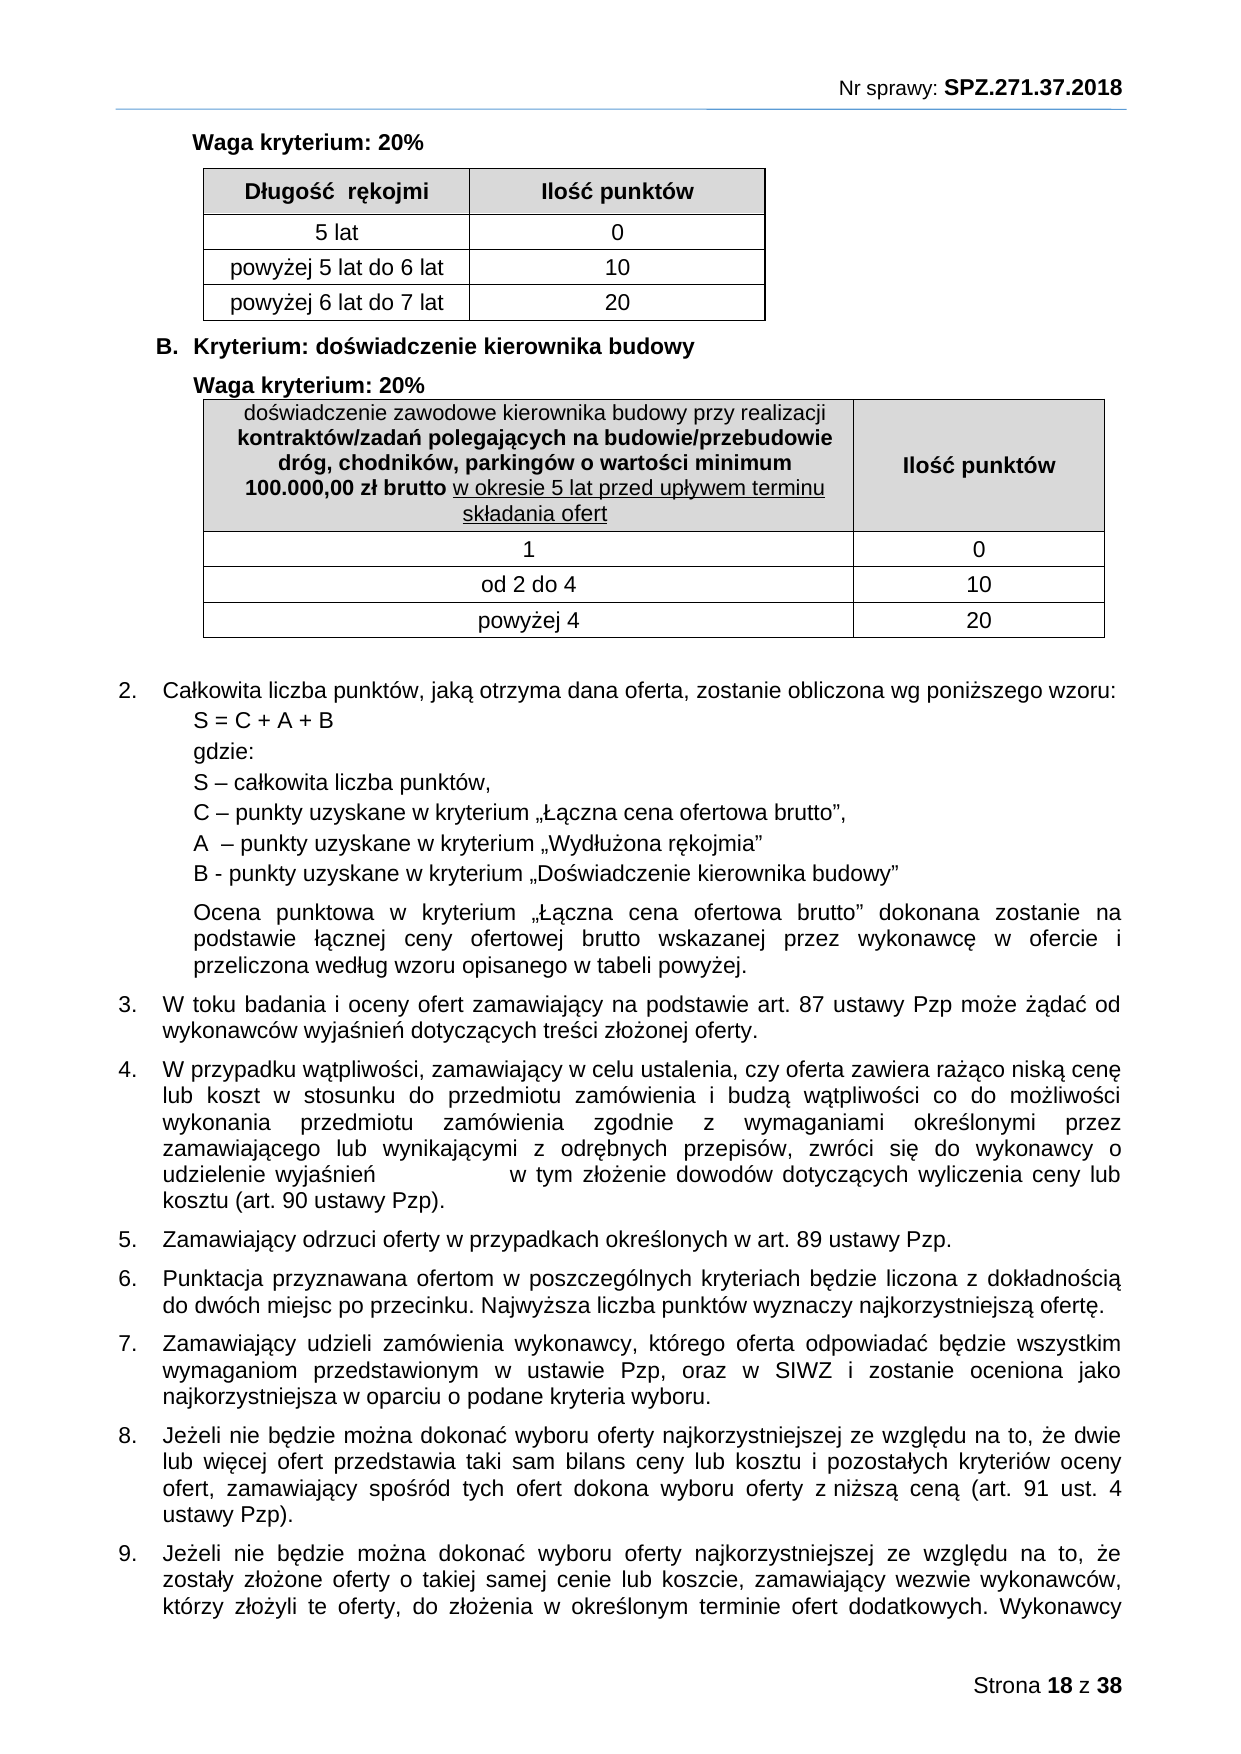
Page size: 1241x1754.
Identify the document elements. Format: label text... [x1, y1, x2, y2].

table_cell 20 [470, 285, 764, 320]
table_cell powyżej 5 lat do 6 lat [204, 250, 469, 284]
table_cell od 2 do 4 [204, 567, 853, 602]
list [118, 1540, 1122, 1619]
table_header Długość rękojmi [204, 169, 469, 213]
list Zamawiający udzieli zamówienia wykonawcy, którego oferta odpowiadać będzie wszystkim wymaganiom przedstawionym w ustawie Pzp, oraz w SIWZ i zostanie oceniona jako najkorzystniejsza w oparciu o podane kryteria wyboru. [118, 1330, 1122, 1409]
text S – całkowita liczba punktów, [193, 768, 1122, 795]
table_cell 5 lat [204, 215, 469, 249]
text C – punkty uzyskane w kryterium „Łączna cena ofertowa brutto”, [193, 799, 1122, 825]
list Jeżeli nie będzie można dokonać wyboru oferty najkorzystniejszej ze względu na to, że dwie lub więcej ofert przedstawia taki sam bilans ceny lub kosztu i pozostałych kryteriów oceny ofert, zamawiający spośród tych ofert dokona wyboru oferty z niższą ceną (art. 91 ust. 4 ustawy Pzp). [118, 1422, 1122, 1527]
text A – punkty uzyskane w kryterium „Wydłużona rękojmia” [193, 829, 1122, 856]
table_header Ilość punktów [854, 400, 1104, 531]
table_cell 10 [854, 567, 1104, 602]
text B - punkty uzyskane w kryterium „Doświadczenie kierownika budowy” [193, 860, 1122, 886]
table_cell 1 [204, 532, 853, 566]
list W przypadku wątpliwości, zamawiający w celu ustalenia, czy oferta zawiera rażąco niską cenę lub koszt w stosunku do przedmiotu zamówienia i budzą wątpliwości co do możliwości wykonania przedmiotu zamówienia zgodnie z wymaganiami określonymi przez zamawiającego lub wynikającymi z odrębnych przepisów, zwróci się do wykonawcy o udzielenie wyjaśnień w tym złożenie dowodów dotyczących wyliczenia ceny lub kosztu (art. 90 ustawy Pzp). [118, 1056, 1122, 1214]
table_header Ilość punktów [470, 169, 764, 213]
list W toku badania i oceny ofert zamawiający na podstawie art. 87 ustawy Pzp może żądać od wykonawców wyjaśnień dotyczących treści złożonej oferty. [118, 991, 1122, 1043]
text Ocena punktowa w kryterium „Łączna cena ofertowa brutto” dokonana zostanie na podstawie łącznej ceny ofertowej brutto wskazanej przez wykonawcę w ofercie i przeliczona według wzoru opisanego w tabeli powyżej. [193, 899, 1122, 978]
text gdzie: [193, 738, 1122, 764]
table_cell 0 [854, 532, 1104, 566]
table_cell 10 [470, 250, 764, 284]
text Waga kryterium: 20% [193, 372, 1122, 398]
text Waga kryterium: 20% [118, 129, 1122, 155]
table_header doświadczenie zawodowe kierownika budowy przy realizacji kontraktów/zadań polegających na budowie/przebudowie dróg, chodników, parkingów o wartości minimum 100.000,00 zł brutto w okresie 5 lat przed upływem terminu składania ofert [204, 400, 853, 531]
list Zamawiający odrzuci oferty w przypadkach określonych w art. 89 ustawy Pzp. [118, 1226, 1122, 1253]
text S = C + A + B [193, 707, 1122, 734]
list Całkowita liczba punktów, jaką otrzyma dana oferta, zostanie obliczona wg poniższego wzoru: [118, 677, 1122, 703]
list Punktacja przyznawana ofertom w poszczególnych kryteriach będzie liczona z dokładnością do dwóch miejsc po przecinku. Najwyższa liczba punktów wyznaczy najkorzystniejszą ofertę. [118, 1265, 1122, 1318]
table_cell 0 [470, 215, 764, 249]
table_cell 20 [854, 603, 1104, 637]
table_cell powyżej 6 lat do 7 lat [204, 285, 469, 320]
list Kryterium: doświadczenie kierownika budowy [156, 333, 1122, 359]
table_cell powyżej 4 [204, 603, 853, 637]
